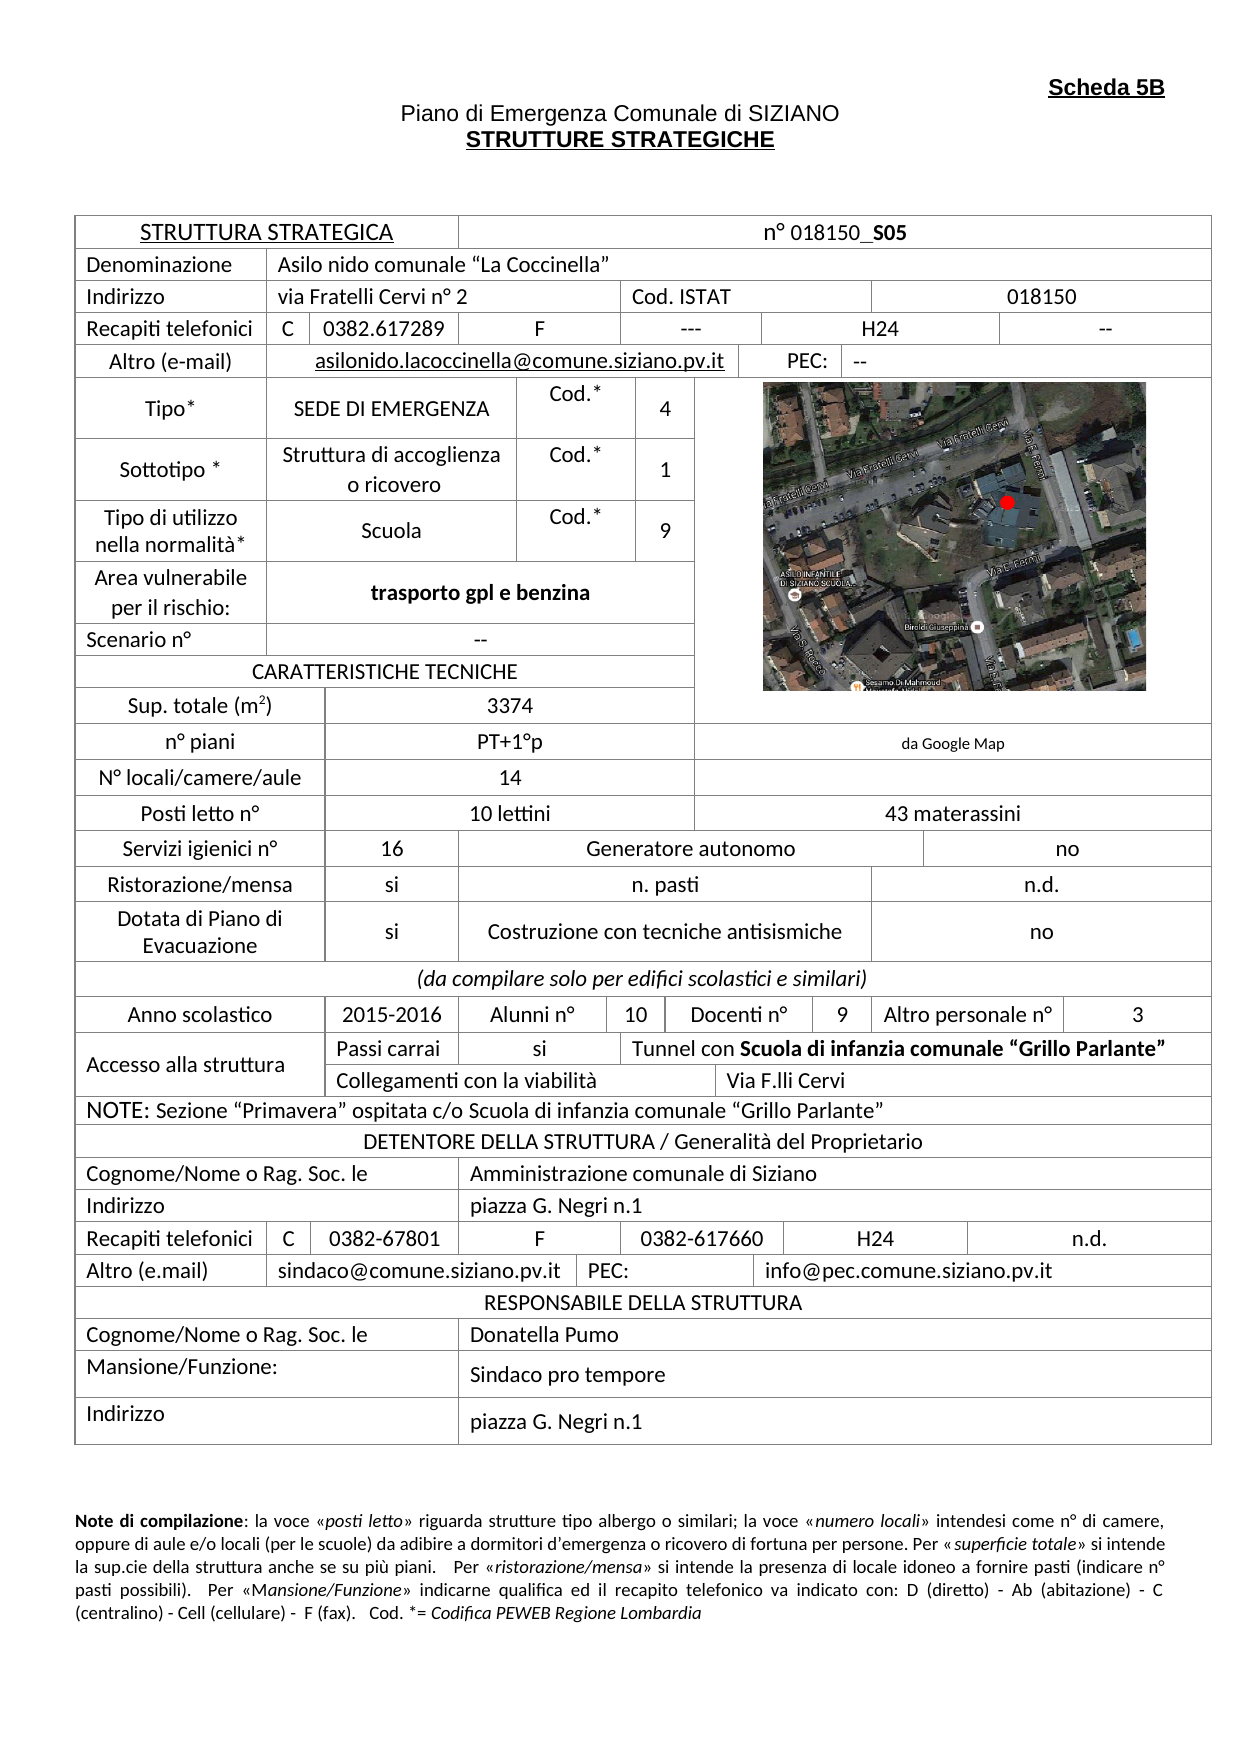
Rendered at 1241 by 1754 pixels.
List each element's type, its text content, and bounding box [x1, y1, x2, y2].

table_cell Area vulnerabile per il rischio: [76, 562, 266, 622]
table_cell DETENTORE DELLA STRUTTURA / Generalità del Proprietario [76, 1125, 1211, 1157]
table_cell no [872, 902, 1211, 961]
table_cell 018150 [872, 281, 1211, 312]
table_cell Passi carrai [326, 1033, 458, 1064]
table_cell H24 [784, 1222, 967, 1253]
table_cell trasporto gpl e benzina [267, 562, 694, 622]
table_cell 9 [636, 501, 694, 561]
table_cell Donatella Pumo [459, 1319, 1211, 1350]
table_cell Recapiti telefonici [76, 1222, 266, 1253]
table_cell Sup. totale (m2) [76, 688, 324, 723]
table_cell Dotata di Piano di Evacuazione [76, 902, 324, 961]
table_header n° 018150_S05 [459, 216, 1211, 247]
table_cell Cognome/Nome o Rag. Soc. le [76, 1319, 458, 1350]
table_cell 1 [636, 439, 694, 499]
table_cell Costruzione con tecniche antisismiche [459, 902, 871, 961]
table_cell Anno scolastico [76, 997, 324, 1032]
table_cell n.d. [968, 1222, 1211, 1253]
table_cell Scuola [267, 501, 516, 561]
table_cell N° locali/camere/aule [76, 760, 324, 794]
table_cell Altro personale n° [872, 997, 1063, 1032]
table_cell Ristorazione/mensa [76, 867, 324, 901]
table_cell Indirizzo [76, 1190, 458, 1221]
table_cell Scenario n° [76, 624, 266, 655]
table_cell Cod.* [517, 501, 635, 561]
table_cell 3374 [326, 688, 694, 723]
table_cell 10 lettini [326, 796, 694, 830]
table_cell piazza G. Negri n.1 [459, 1398, 1211, 1444]
table_cell RESPONSABILE DELLA STRUTTURA [76, 1287, 1211, 1318]
table_cell Altro (e-mail) [76, 345, 266, 377]
table_cell Mansione/Funzione: [76, 1351, 458, 1397]
table_cell 0382-67801 [311, 1222, 458, 1253]
table_cell 14 [326, 760, 694, 794]
table_cell Struttura di accoglienza o ricovero [267, 439, 516, 499]
table_cell 9 [813, 997, 871, 1032]
table_cell Cod.* [517, 378, 635, 438]
table_cell si [326, 902, 458, 961]
table_cell -- [1000, 313, 1211, 344]
table_cell SEDE DI EMERGENZA [267, 378, 516, 438]
table_cell Denominazione [76, 249, 266, 280]
table_cell Collegamenti con la viabilità [326, 1065, 715, 1096]
table_cell info@pec.comune.siziano.pv.it [754, 1255, 1211, 1286]
table_cell [695, 760, 1211, 794]
table_cell Tipo di utilizzo nella normalità* [76, 501, 266, 561]
table_cell C [267, 313, 309, 344]
table_cell PEC: [577, 1255, 753, 1286]
table_cell NOTE: Sezione “Primavera” ospitata c/o Scuola di infanzia comunale “Grillo Parlante” [76, 1097, 1211, 1124]
table_cell n.d. [872, 867, 1211, 901]
table_cell Asilo nido comunale “La Coccinella” [267, 249, 1211, 280]
table_cell 43 materassini [695, 796, 1211, 830]
table_cell no [924, 831, 1211, 866]
table_cell [695, 378, 1211, 723]
table_cell 2015-2016 [326, 997, 458, 1032]
table_cell 0382-617660 [621, 1222, 783, 1253]
table_cell CARATTERISTICHE TECNICHE [76, 656, 694, 687]
table_cell F [459, 313, 620, 344]
table_cell Sindaco pro tempore [459, 1351, 1211, 1397]
table_cell da Google Map [695, 724, 1211, 759]
table_cell (da compilare solo per edifici scolastici e similari) [76, 962, 1211, 996]
table_cell Cod.* [517, 439, 635, 499]
table_cell si [459, 1033, 620, 1064]
table_cell Posti letto n° [76, 796, 324, 830]
table_cell Altro (e.mail) [76, 1255, 266, 1286]
table_cell n° piani [76, 724, 324, 759]
table_cell -- [842, 345, 1211, 377]
table_cell si [326, 867, 458, 901]
table_cell Amministrazione comunale di Siziano [459, 1158, 1211, 1189]
table_cell PT+1°p [326, 724, 694, 759]
table_cell Indirizzo [76, 1398, 458, 1444]
table_cell H24 [762, 313, 999, 344]
table_cell Cod. ISTAT [621, 281, 871, 312]
table_cell n. pasti [459, 867, 871, 901]
table_cell Generatore autonomo [459, 831, 923, 866]
table_cell Tunnel con Scuola di infanzia comunale “Grillo Parlante” [621, 1033, 1211, 1064]
table_cell Accesso alla struttura [76, 1033, 324, 1096]
table_cell --- [621, 313, 761, 344]
table_cell Docenti n° [666, 997, 812, 1032]
table_cell PEC: [739, 345, 841, 377]
table_cell Recapiti telefonici [76, 313, 266, 344]
table_cell Sottotipo * [76, 439, 266, 499]
table_cell C [267, 1222, 310, 1253]
table_cell 4 [636, 378, 694, 438]
table_cell 3 [1064, 997, 1211, 1032]
table_cell -- [267, 624, 694, 655]
table_cell piazza G. Negri n.1 [459, 1190, 1211, 1221]
table_cell 0382.617289 [310, 313, 458, 344]
table_cell Indirizzo [76, 281, 266, 312]
table_cell F [459, 1222, 620, 1253]
table_cell asilonido.lacoccinella@comune.siziano.pv.it [267, 345, 738, 377]
table_cell Servizi igienici n° [76, 831, 324, 866]
table_header STRUTTURA STRATEGICA [76, 216, 458, 247]
table_cell Tipo* [76, 378, 266, 438]
table_cell via Fratelli Cervi n° 2 [267, 281, 620, 312]
table_cell 10 [607, 997, 664, 1032]
table_cell Alunni n° [459, 997, 606, 1032]
table_cell 16 [326, 831, 458, 866]
picture [763, 382, 1147, 691]
table_cell sindaco@comune.siziano.pv.it [267, 1255, 576, 1286]
table_cell Cognome/Nome o Rag. Soc. le [76, 1158, 458, 1189]
table_cell Via F.lli Cervi [716, 1065, 1211, 1096]
